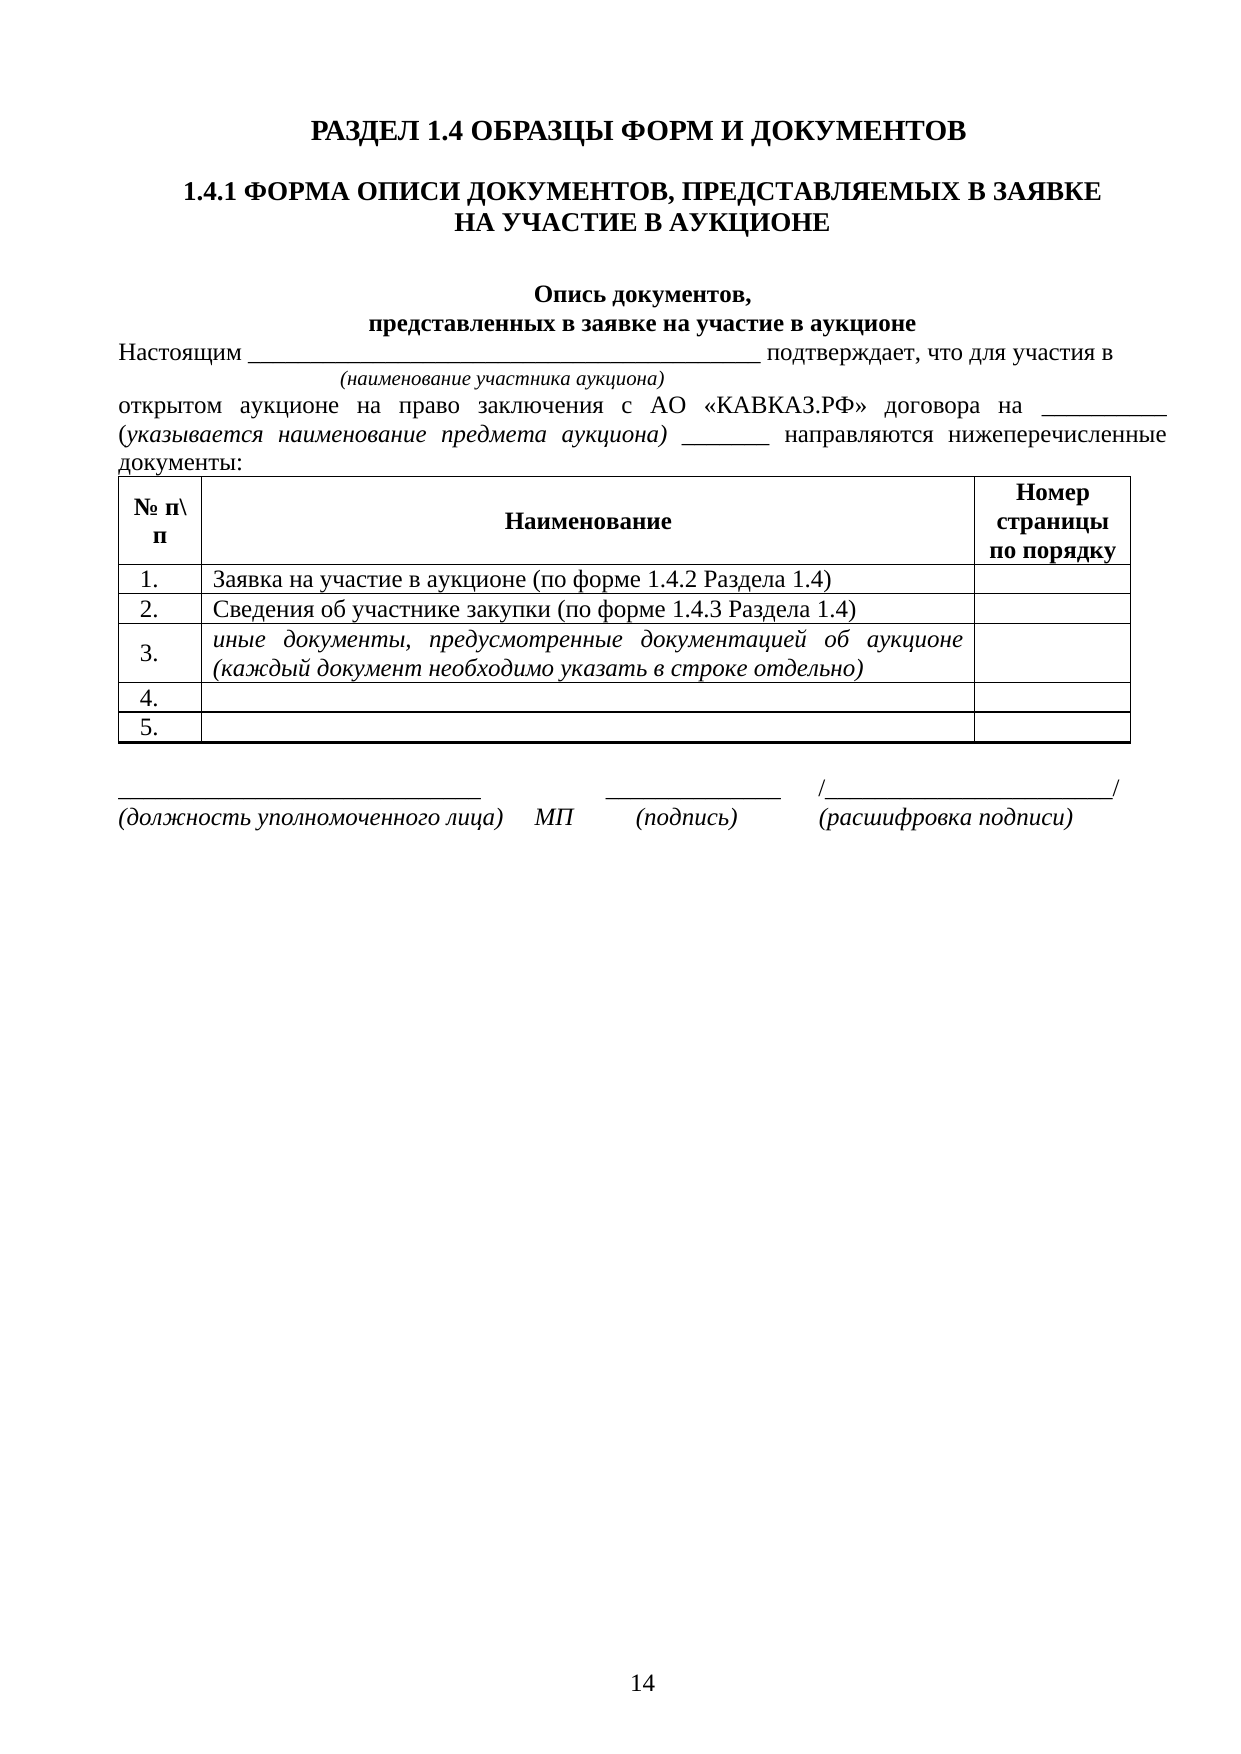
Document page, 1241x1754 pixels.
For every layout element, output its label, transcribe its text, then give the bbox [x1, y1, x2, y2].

table_cell [975, 713, 1130, 741]
table_cell [119, 683, 201, 711]
text (должность уполномоченного лица) МП (подпись) (расшифровка подписи) [118, 802, 1167, 831]
table_cell Заявка на участие в аукционе (по форме 1.4.2 Раздела 1.4) [202, 565, 974, 593]
table_cell [975, 683, 1130, 711]
text РАЗДЕЛ 1.4 ОБРАЗЦЫ ФОРМ И ДОКУМЕНТОВ [118, 113, 1167, 175]
table_header Наименование [202, 477, 974, 563]
text _____________________________ ______________ /_______________________/ [118, 773, 1167, 802]
text (наименование участника аукциона) [231, 366, 1167, 390]
table_cell [202, 683, 974, 711]
text Опись документов, [118, 279, 1167, 308]
text открытом аукционе на право заключения с АО «КАВКАЗ.РФ» договора на __________ (указывается наименование предмета аукциона) _______ направляются нижеперечисленные документы: [118, 390, 1167, 476]
table_cell [119, 594, 201, 623]
table_header Номер страницы по порядку [975, 477, 1130, 563]
table_cell Сведения об участнике закупки (по форме 1.4.3 Раздела 1.4) [202, 594, 974, 623]
table_cell [202, 713, 974, 741]
text 1.4.1 ФОРМА ОПИСИ ДОКУМЕНТОВ, ПРЕДСТАВЛЯЕМЫХ В ЗАЯВКЕ НА УЧАСТИЕ В АУКЦИОНЕ [118, 175, 1167, 237]
table_cell [119, 565, 201, 593]
text Настоящим _________________________________________ подтверждает, что для участия в [118, 337, 1167, 366]
table_header № п\п [119, 477, 201, 563]
table_cell [975, 565, 1130, 593]
table_cell [975, 594, 1130, 623]
table_cell [119, 713, 201, 741]
table_cell [119, 624, 201, 682]
text представленных в заявке на участие в аукционе [118, 308, 1167, 337]
table_cell [975, 624, 1130, 682]
table_cell иные документы, предусмотренные документацией об аукционе (каждый документ необходимо указать в строке отдельно) [202, 624, 974, 682]
